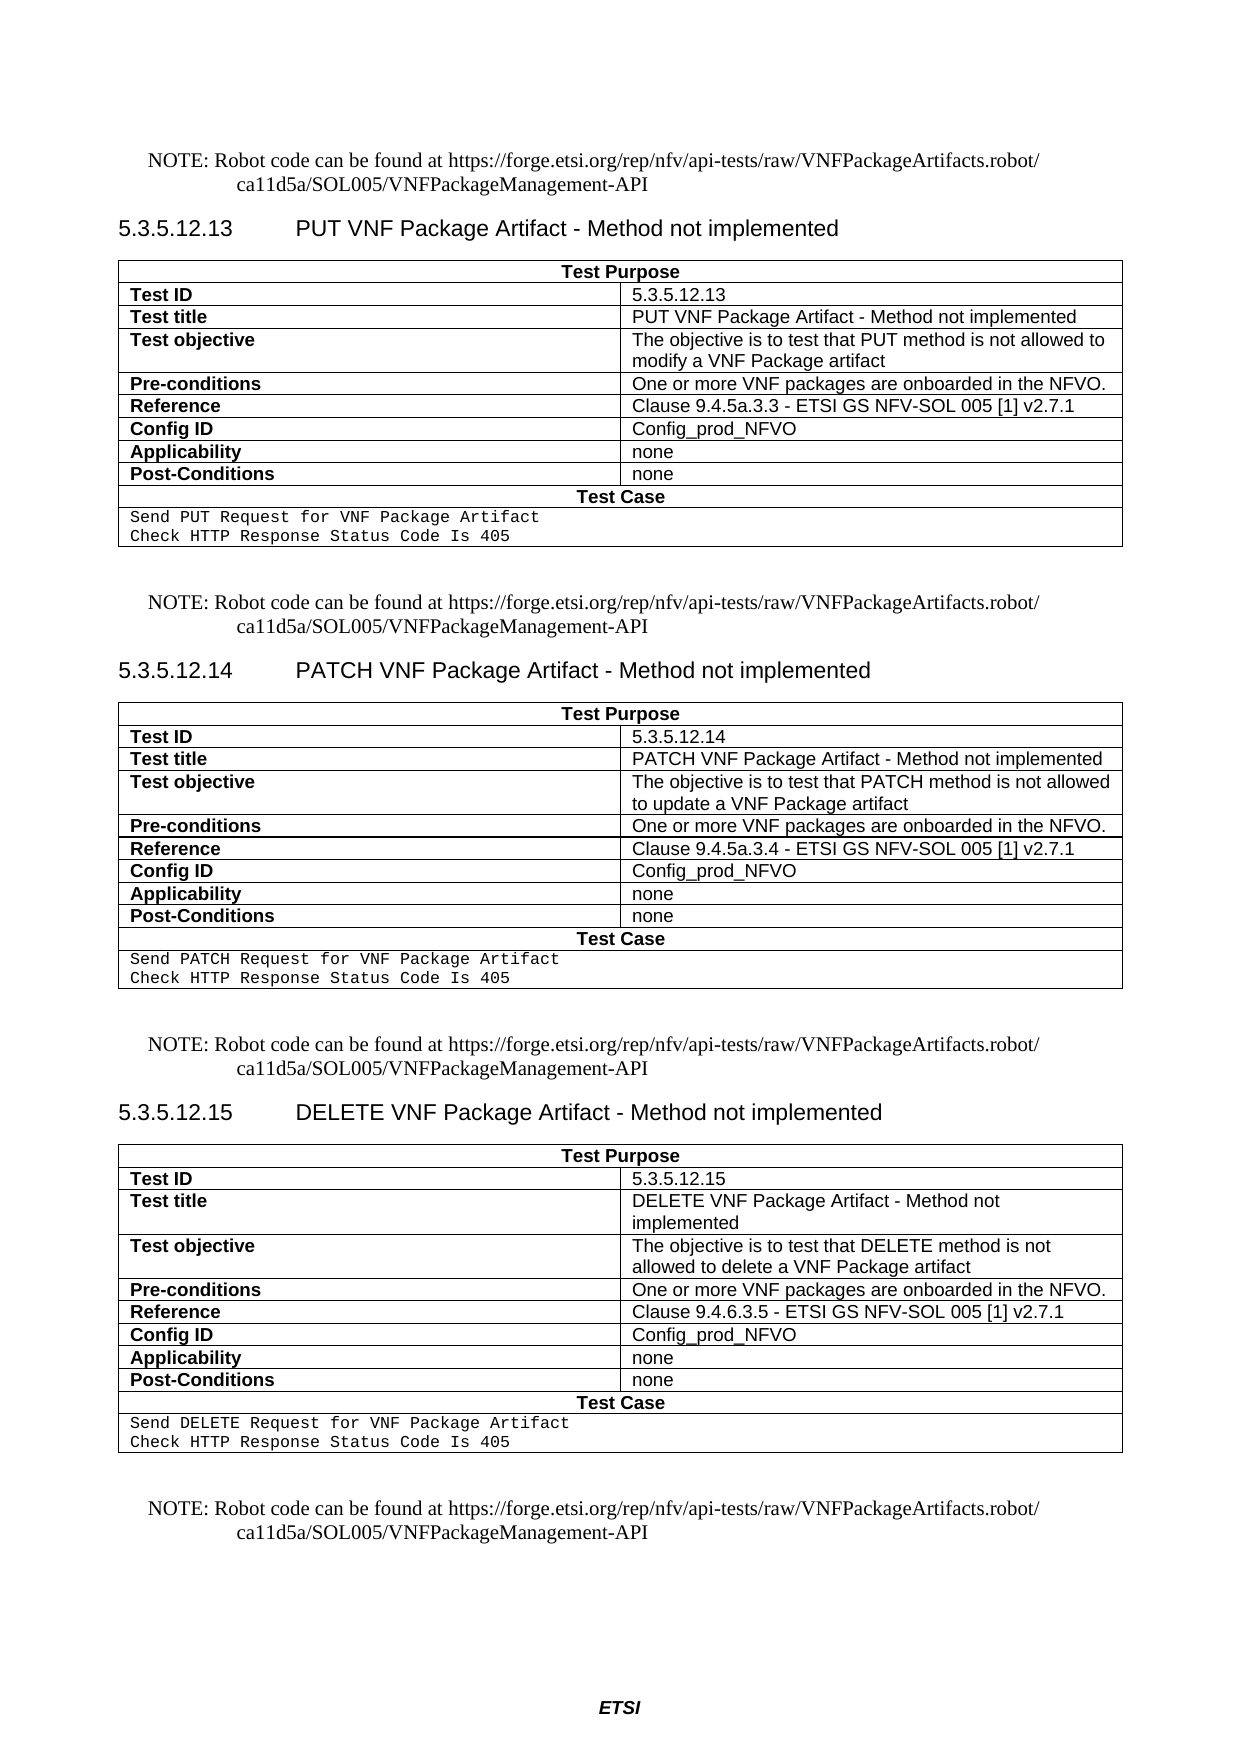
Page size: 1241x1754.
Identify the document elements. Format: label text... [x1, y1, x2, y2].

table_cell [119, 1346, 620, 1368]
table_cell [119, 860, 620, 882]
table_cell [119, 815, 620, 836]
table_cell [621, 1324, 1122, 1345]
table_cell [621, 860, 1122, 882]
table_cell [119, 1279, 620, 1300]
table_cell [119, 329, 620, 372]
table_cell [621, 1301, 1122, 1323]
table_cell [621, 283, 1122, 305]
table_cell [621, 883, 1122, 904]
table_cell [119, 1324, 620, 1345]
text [148, 148, 1122, 196]
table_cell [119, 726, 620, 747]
subtitle 5.3.5.12.15 DELETE VNF Package Artifact - Method not implemented [118, 1099, 1122, 1125]
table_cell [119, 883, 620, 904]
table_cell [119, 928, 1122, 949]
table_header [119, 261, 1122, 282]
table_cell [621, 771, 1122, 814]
text NOTE: Robot code can be found at https://forge.etsi.org/rep/nfv/api-tests/raw/VNFPackageArtifacts.robot/ca11d5a/SOL005/VNFPackageManagement-API [148, 1496, 1122, 1544]
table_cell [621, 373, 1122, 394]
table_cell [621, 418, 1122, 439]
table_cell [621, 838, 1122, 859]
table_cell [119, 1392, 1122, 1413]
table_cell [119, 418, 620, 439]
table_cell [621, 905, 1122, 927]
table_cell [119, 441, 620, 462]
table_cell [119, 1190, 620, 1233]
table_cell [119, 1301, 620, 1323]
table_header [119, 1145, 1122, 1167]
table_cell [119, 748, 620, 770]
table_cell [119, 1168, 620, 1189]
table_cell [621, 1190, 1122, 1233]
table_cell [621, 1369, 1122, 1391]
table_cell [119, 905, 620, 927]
text NOTE: Robot code can be found at https://forge.etsi.org/rep/nfv/api-tests/raw/VNFPackageArtifacts.robot/ca11d5a/SOL005/VNFPackageManagement-API [148, 1032, 1122, 1080]
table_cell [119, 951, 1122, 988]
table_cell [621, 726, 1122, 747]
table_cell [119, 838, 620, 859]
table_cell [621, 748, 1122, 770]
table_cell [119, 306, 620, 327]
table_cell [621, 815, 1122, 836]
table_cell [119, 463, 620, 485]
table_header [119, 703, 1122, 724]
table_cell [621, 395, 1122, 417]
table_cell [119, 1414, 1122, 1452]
subtitle 5.3.5.12.13 PUT VNF Package Artifact - Method not implemented [118, 214, 1122, 241]
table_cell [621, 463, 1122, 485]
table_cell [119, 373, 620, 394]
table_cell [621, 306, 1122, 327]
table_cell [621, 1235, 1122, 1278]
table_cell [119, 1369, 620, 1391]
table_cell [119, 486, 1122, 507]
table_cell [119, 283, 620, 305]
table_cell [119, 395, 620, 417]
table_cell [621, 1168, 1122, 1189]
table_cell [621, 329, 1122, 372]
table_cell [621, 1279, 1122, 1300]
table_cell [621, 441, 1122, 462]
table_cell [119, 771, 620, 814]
text NOTE: Robot code can be found at https://forge.etsi.org/rep/nfv/api-tests/raw/VNFPackageArtifacts.robot/ca11d5a/SOL005/VNFPackageManagement-API [148, 590, 1122, 638]
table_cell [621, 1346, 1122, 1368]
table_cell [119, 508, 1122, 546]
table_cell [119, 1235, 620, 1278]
subtitle 5.3.5.12.14 PATCH VNF Package Artifact - Method not implemented [118, 657, 1122, 683]
